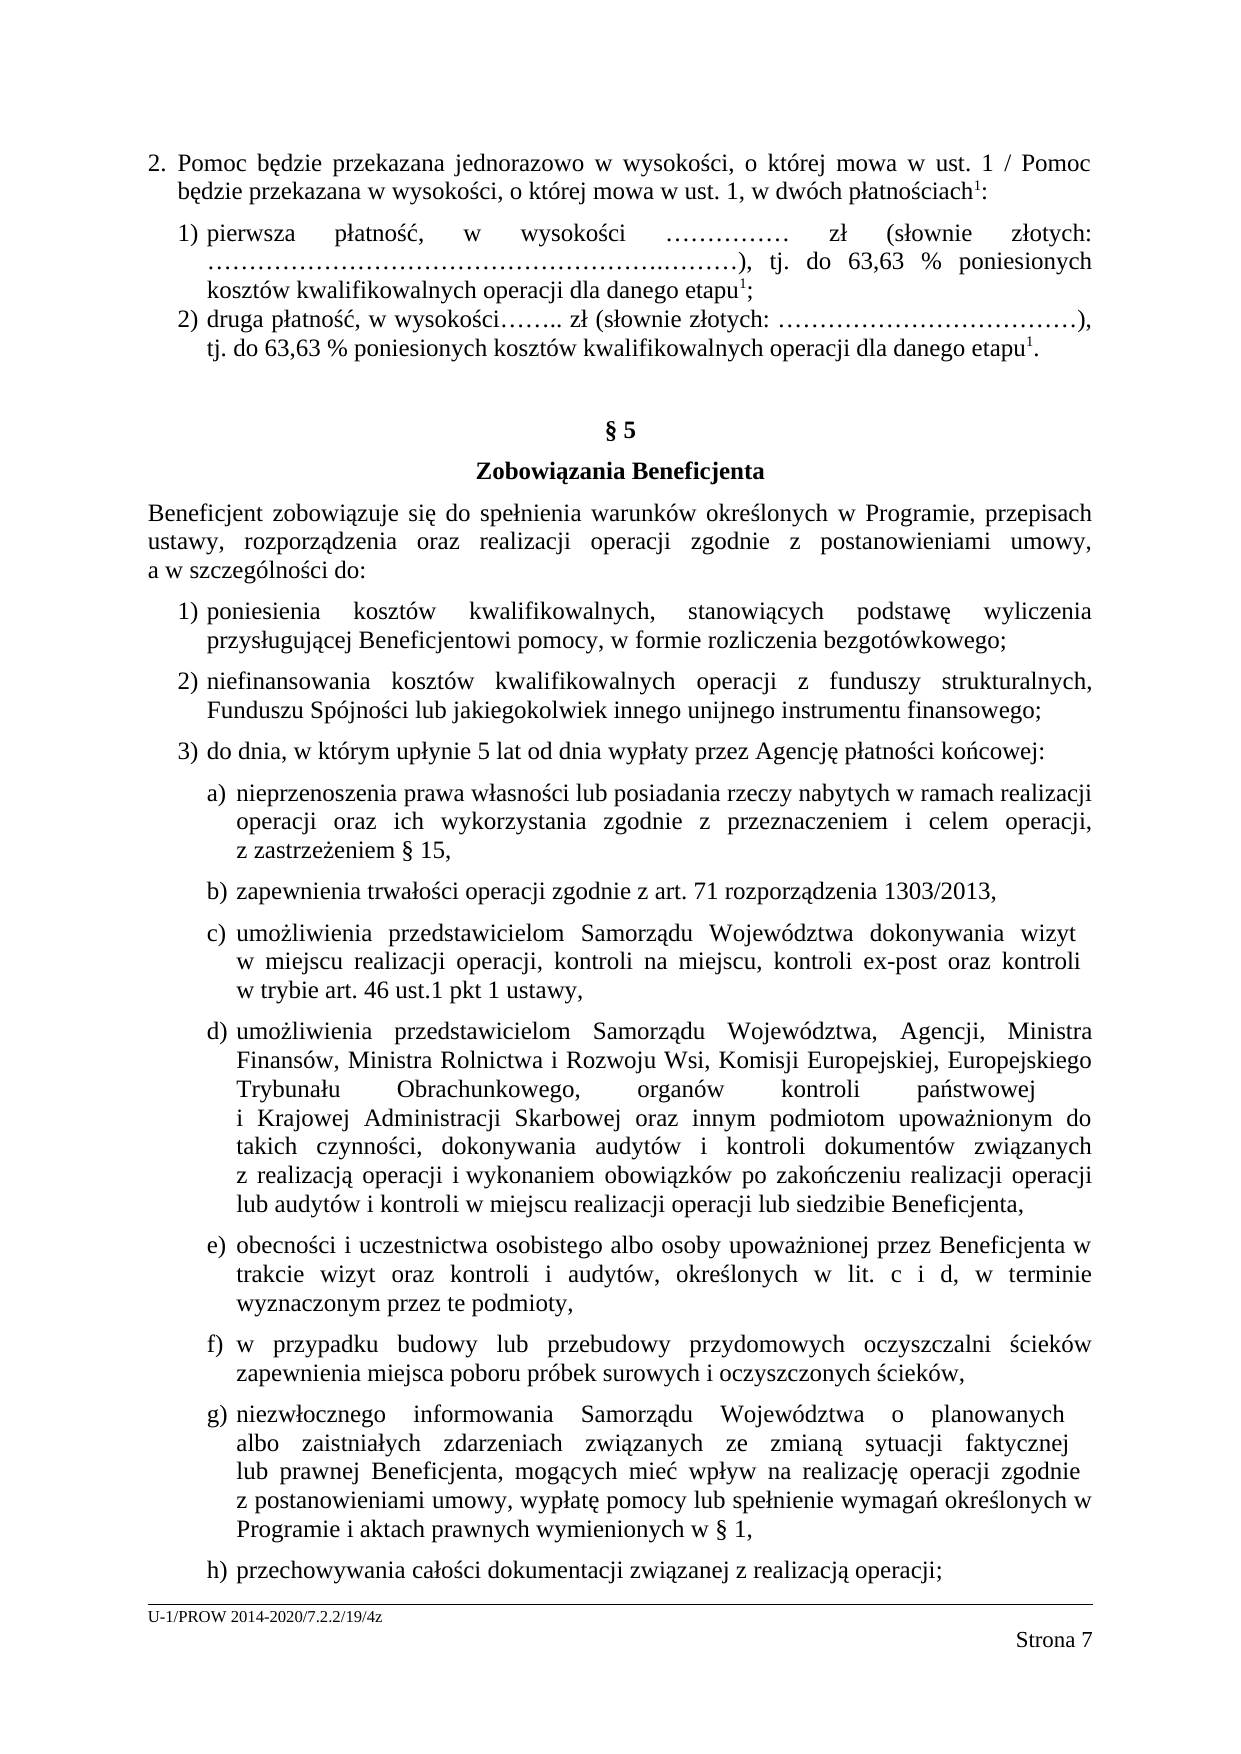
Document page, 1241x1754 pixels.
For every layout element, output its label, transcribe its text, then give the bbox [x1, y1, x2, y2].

list przechowywania całości dokumentacji związanej z realizacją operacji; [207, 1555, 1093, 1584]
list umożliwienia przedstawicielom Samorządu Województwa, Agencji, Ministra Finansów, Ministra Rolnictwa i Rozwoju Wsi, Komisji Europejskiej, Europejskiego Trybunału Obrachunkowego, organów kontroli państwowej i Krajowej Administracji Skarbowej oraz innym podmiotom upoważnionym do takich czynności, dokonywania audytów i kontroli dokumentów związanych z realizacją operacji i wykonaniem obowiązków po zakończeniu realizacji operacji lub audytów i kontroli w miejscu realizacji operacji lub siedzibie Beneficjenta, [207, 1016, 1093, 1218]
text Zobowiązania Beneficjenta [148, 456, 1093, 485]
list poniesienia kosztów kwalifikowalnych, stanowiących podstawę wyliczenia przysługującej Beneficjentowi pomocy, w formie rozliczenia bezgotówkowego; [177, 596, 1093, 654]
list Beneficjent zobowiązuje się do spełnienia warunków określonych w Programie, przepisach ustawy, rozporządzenia oraz realizacji operacji zgodnie z postanowieniami umowy, a w szczególności do: [148, 498, 1093, 584]
list nieprzenoszenia prawa własności lub posiadania rzeczy nabytych w ramach realizacji operacji oraz ich wykorzystania zgodnie z przeznaczeniem i celem operacji, z zastrzeżeniem § 15, [207, 778, 1093, 864]
list w przypadku budowy lub przebudowy przydomowych oczyszczalni ścieków zapewnienia miejsca poboru próbek surowych i oczyszczonych ścieków, [207, 1329, 1093, 1386]
list umożliwienia przedstawicielom Samorządu Województwa dokonywania wizyt w miejscu realizacji operacji, kontroli na miejscu, kontroli ex-post oraz kontroli w trybie art. 46 ust.1 pkt 1 ustawy, [207, 918, 1093, 1004]
list druga płatność, w wysokości…….. zł (słownie złotych: ………………………………), tj. do 63,63 % poniesionych kosztów kwalifikowalnych operacji dla danego etapu1. [177, 304, 1093, 361]
list zapewnienia trwałości operacji zgodnie z art. 71 rozporządzenia 1303/2013, [207, 876, 1093, 905]
list Pomoc będzie przekazana jednorazowo w wysokości, o której mowa w ust. 1 / Pomoc będzie przekazana w wysokości, o której mowa w ust. 1, w dwóch płatnościach1: [148, 148, 1093, 205]
list obecności i uczestnictwa osobistego albo osoby upoważnionej przez Beneficjenta w trakcie wizyt oraz kontroli i audytów, określonych w lit. c i d, w terminie wyznaczonym przez te podmioty, [207, 1230, 1093, 1316]
list pierwsza płatność, w wysokości …………… zł (słownie złotych: ……………………………………………….………), tj. do 63,63 % poniesionych kosztów kwalifikowalnych operacji dla danego etapu1; [177, 218, 1093, 304]
list niezwłocznego informowania Samorządu Województwa o planowanych albo zaistniałych zdarzeniach związanych ze zmianą sytuacji faktycznej lub prawnej Beneficjenta, mogących mieć wpływ na realizację operacji zgodnie z postanowieniami umowy, wypłatę pomocy lub spełnienie wymagań określonych w Programie i aktach prawnych wymienionych w § 1, [207, 1399, 1093, 1543]
list niefinansowania kosztów kwalifikowalnych operacji z funduszy strukturalnych, Funduszu Spójności lub jakiegokolwiek innego unijnego instrumentu finansowego; [177, 666, 1093, 724]
text § 5 [148, 415, 1093, 444]
list do dnia, w którym upłynie 5 lat od dnia wypłaty przez Agencję płatności końcowej: [177, 736, 1093, 765]
